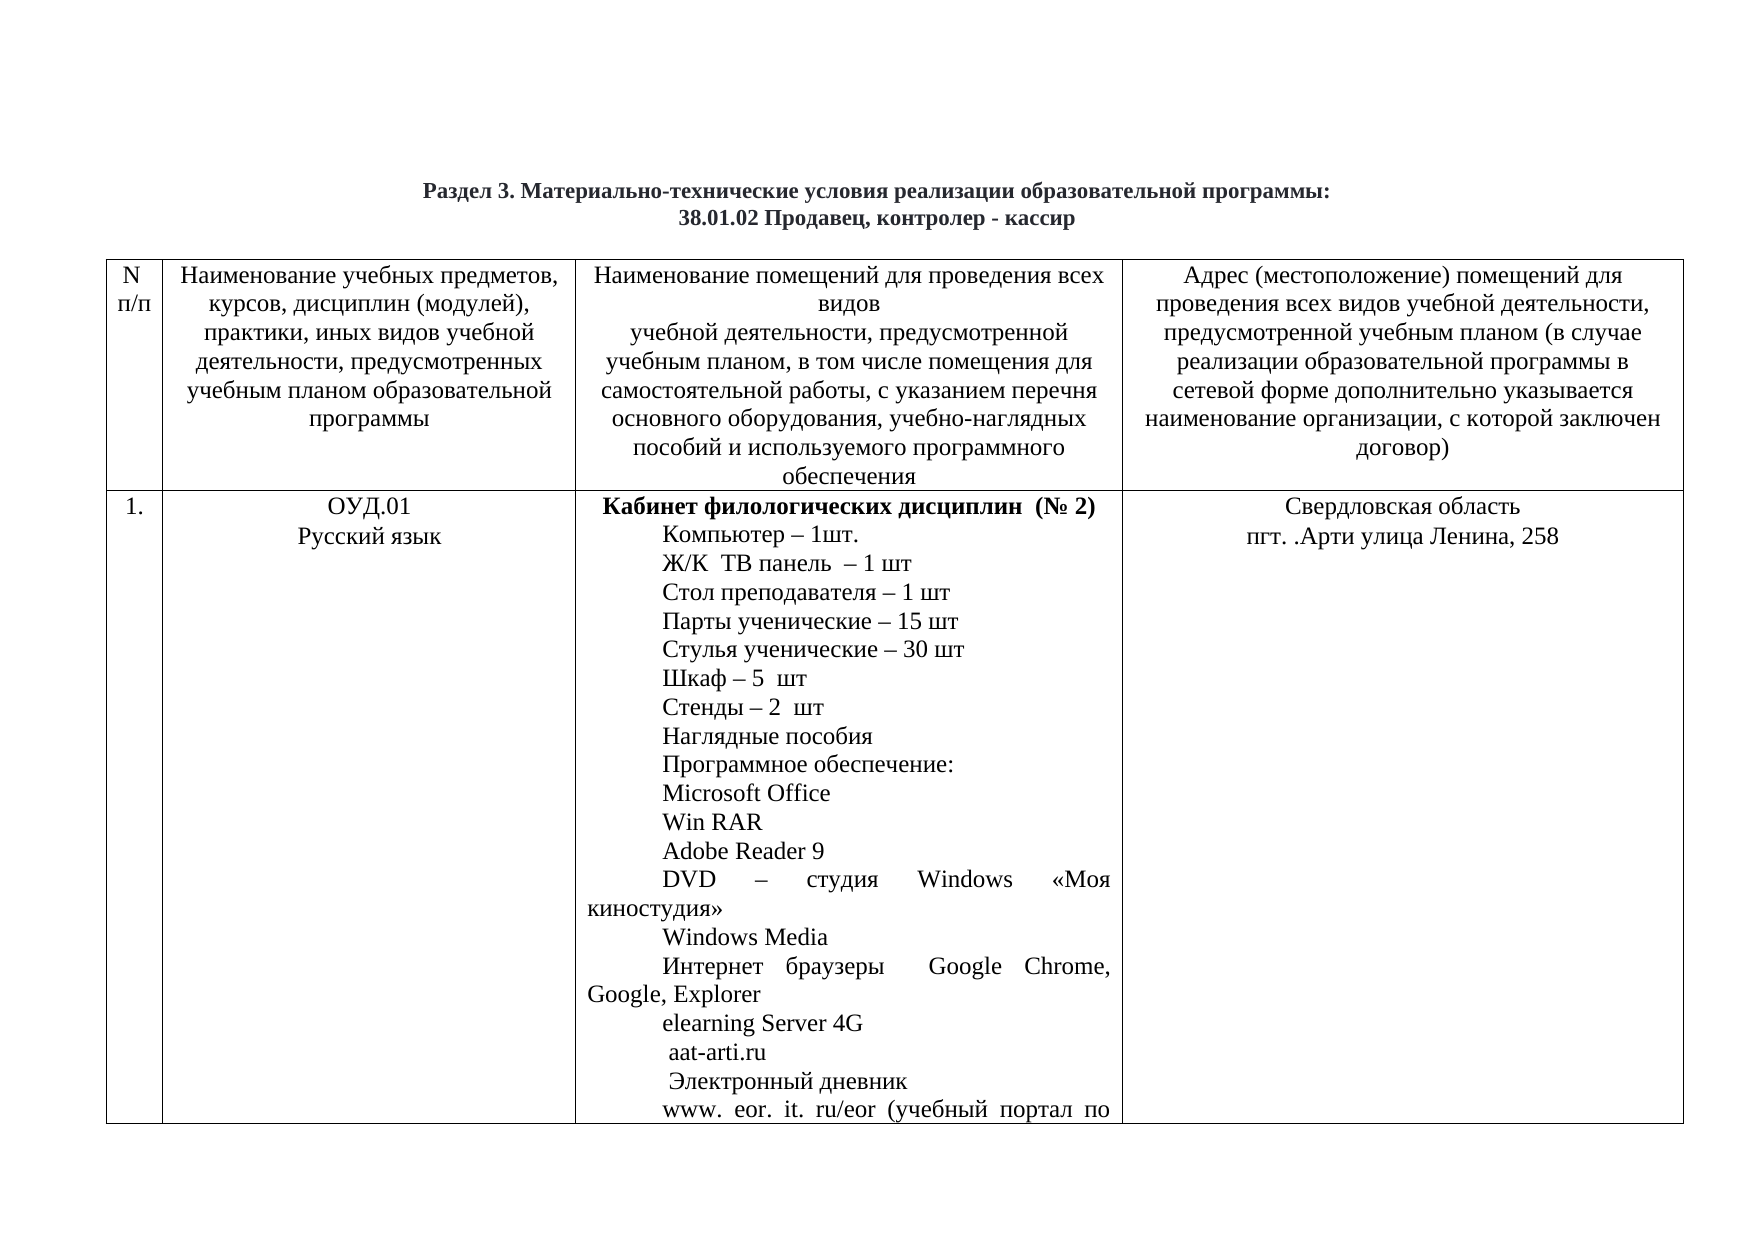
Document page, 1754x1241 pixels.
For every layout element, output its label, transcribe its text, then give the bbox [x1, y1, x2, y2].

table_header N п/п [107, 260, 162, 490]
table_cell ОУД.01 Русский язык [163, 491, 575, 1123]
table_header Наименование помещений для проведения всех видов учебной деятельности, предусмотренной учебным планом, в том числе помещения для самостоятельной работы, с указанием перечня основного оборудования, учебно-наглядных пособий и используемого программного обеспечения [576, 260, 1122, 490]
text Раздел 3. Материально-технические условия реализации образовательной программы: [118, 177, 1636, 203]
text 38.01.02 Продавец, контролер - кассир [118, 203, 1636, 230]
table_header Наименование учебных предметов, курсов, дисциплин (модулей), практики, иных видов учебной деятельности, предусмотренных учебным планом образовательной программы [163, 260, 575, 490]
table_header Адрес (местоположение) помещений для проведения всех видов учебной деятельности, предусмотренной учебным планом (в случае реализации образовательной программы в сетевой форме дополнительно указывается наименование организации, с которой заключен договор) [1123, 260, 1683, 490]
table_cell 1. [107, 491, 162, 1123]
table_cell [1123, 491, 1683, 1123]
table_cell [576, 491, 1122, 1123]
